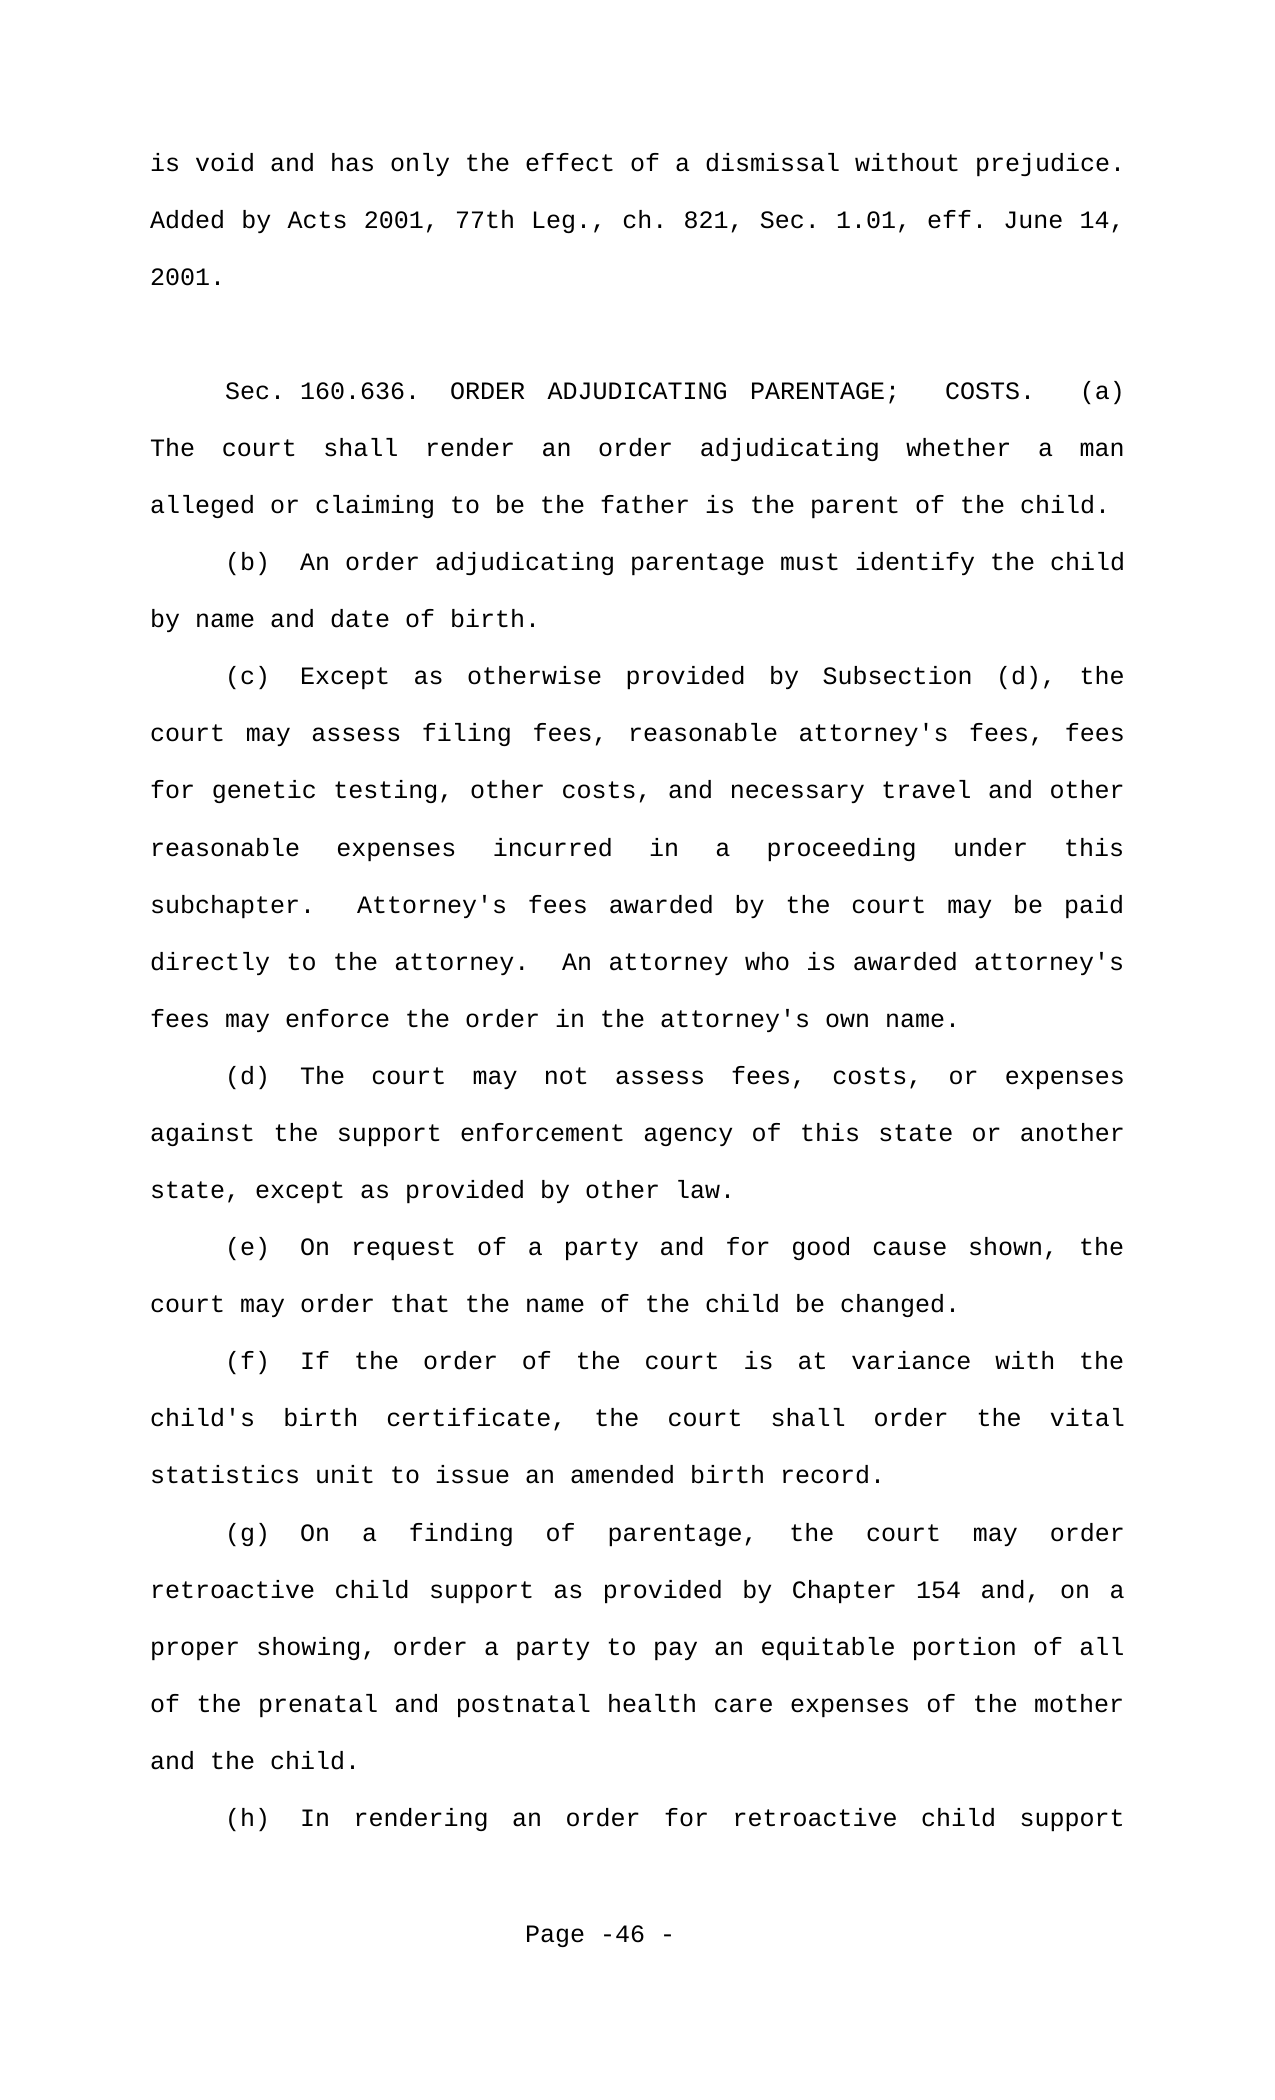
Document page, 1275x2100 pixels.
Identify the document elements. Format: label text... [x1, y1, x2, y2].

text (c) Except as otherwise provided by Subsection (d), the court may assess filing fees, reasonable attorney's fees, fees for genetic testing, other costs, and necessary travel and other reasonable expenses incurred in a proceeding under this subchapter. Attorney's fees awarded by the court may be paid directly to the attorney. An attorney who is awarded attorney's fees may enforce the order in the attorney's own name. [150, 664, 1125, 1035]
text (e) On request of a party and for good cause shown, the court may order that the name of the child be changed. [150, 1234, 1125, 1320]
text (g) On a finding of parentage, the court may order retroactive child support as provided by Chapter 154 and, on a proper showing, order a party to pay an equitable portion of all of the prenatal and postnatal health care expenses of the mother and the child. [150, 1520, 1125, 1777]
text (d) The court may not assess fees, costs, or expenses against the support enforcement agency of this state or another state, except as provided by other law. [150, 1063, 1125, 1206]
text (b) An order adjudicating parentage must identify the child by name and date of birth. [150, 549, 1125, 635]
text Sec. 160.636. ORDER ADJUDICATING PARENTAGE; COSTS. (a) The court shall render an order adjudicating whether a man alleged or claiming to be the father is the parent of the child. [150, 378, 1125, 521]
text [150, 1805, 1125, 1834]
text Added by Acts 2001, 77th Leg., ch. 821, Sec. 1.01, eff. June 14, 2001. [150, 207, 1125, 293]
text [150, 150, 1125, 178]
text (f) If the order of the court is at variance with the child's birth certificate, the court shall order the vital statistics unit to issue an amended birth record. [150, 1349, 1125, 1491]
